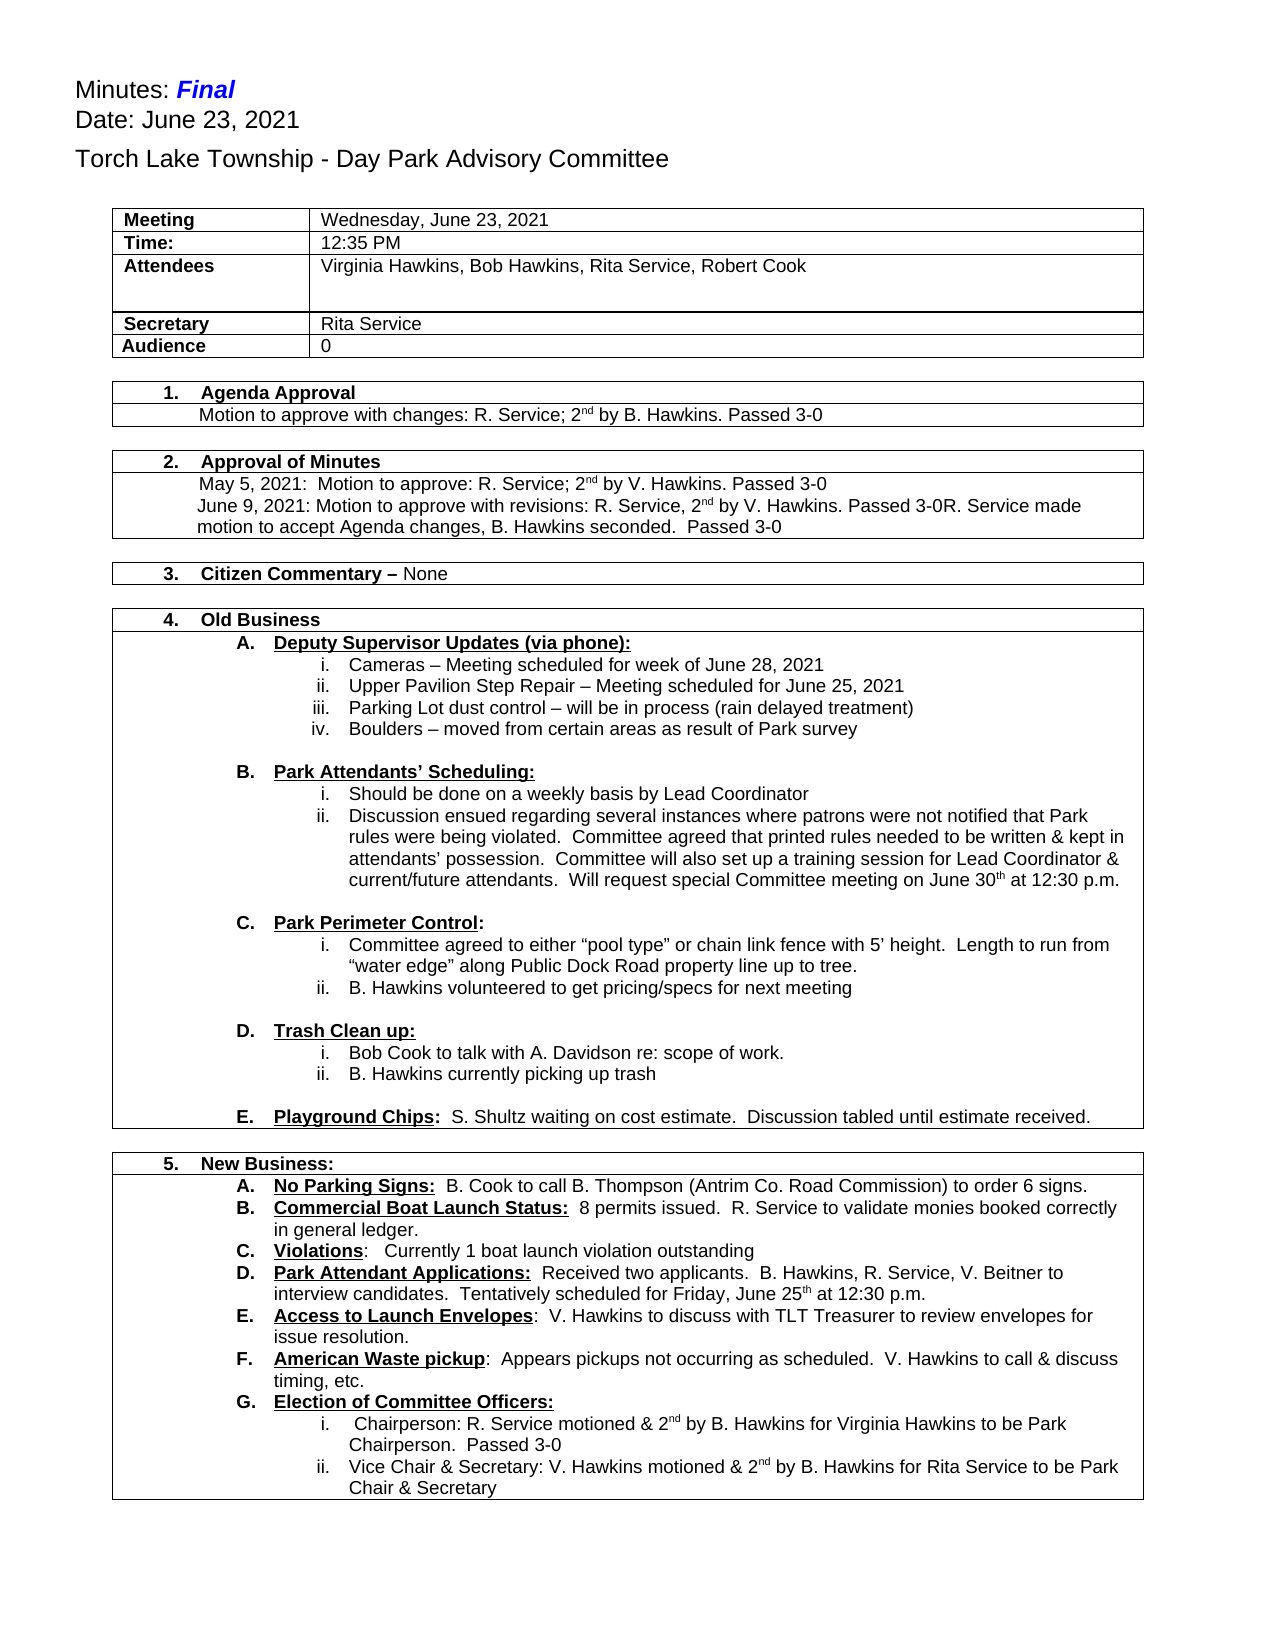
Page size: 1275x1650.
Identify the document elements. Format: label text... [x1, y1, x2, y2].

table_cell May 5, 2021: Motion to approve: R. Service; 2nd by V. Hawkins. Passed 3-0 June 9, 2021: Motion to approve with revisions: R. Service, 2nd by V. Hawkins. Passed 3-0R. Service made motion to accept Agenda changes, B. Hawkins seconded. Passed 3-0 [113, 473, 1143, 538]
text Minutes: Final [75, 75, 1200, 104]
table_cell Attendees [113, 255, 309, 311]
table_header Wednesday, June 23, 2021 [310, 209, 1143, 231]
table_cell Deputy Supervisor Updates (via phone): Cameras – Meeting scheduled for week of June 28, 2021 Upper Pavilion Step Repair – Meeting scheduled for June 25, 2021 Parking Lot dust control – will be in process (rain delayed treatment) Boulders – moved from certain areas as result of Park survey Park Attendants’ Scheduling: Should be done on a weekly basis by Lead Coordinator Discussion ensued regarding several instances where patrons were not notified that Park rules were being violated. Committee agreed that printed rules needed to be written & kept in attendants’ possession. Committee will also set up a training session for Lead Coordinator & current/future attendants. Will request special Committee meeting on June 30th at 12:30 p.m. Park Perimeter Control: Committee agreed to either “pool type” or chain link fence with 5’ height. Length to run from “water edge” along Public Dock Road property line up to tree. B. Hawkins volunteered to get pricing/specs for next meeting Trash Clean up: Bob Cook to talk with A. Davidson re: scope of work. B. Hawkins currently picking up trash Playground Chips: S. Shultz waiting on cost estimate. Discussion tabled until estimate received. [113, 632, 1143, 1128]
table_cell No Parking Signs: B. Cook to call B. Thompson (Antrim Co. Road Commission) to order 6 signs. Commercial Boat Launch Status: 8 permits issued. R. Service to validate monies booked correctly in general ledger. Violations: Currently 1 boat launch violation outstanding Park Attendant Applications: Received two applicants. B. Hawkins, R. Service, V. Beitner to interview candidates. Tentatively scheduled for Friday, June 25th at 12:30 p.m. Access to Launch Envelopes: V. Hawkins to discuss with TLT Treasurer to review envelopes for issue resolution. American Waste pickup: Appears pickups not occurring as scheduled. V. Hawkins to call & discuss timing, etc. Election of Committee Officers: Chairperson: R. Service motioned & 2nd by B. Hawkins for Virginia Hawkins to be Park Chairperson. Passed 3-0 Vice Chair & Secretary: V. Hawkins motioned & 2nd by B. Hawkins for Rita Service to be Park Chair & Secretary [113, 1175, 1143, 1499]
table_cell Virginia Hawkins, Bob Hawkins, Rita Service, Robert Cook [310, 255, 1143, 311]
table_header Agenda Approval [113, 382, 1143, 403]
table_header New Business: [113, 1153, 1143, 1174]
table_header Approval of Minutes [113, 451, 1143, 472]
table_cell Motion to approve with changes: R. Service; 2nd by B. Hawkins. Passed 3-0 [113, 404, 1143, 426]
table_cell Time: [113, 232, 309, 253]
table_header Meeting [113, 209, 309, 231]
table_cell 12:35 PM [310, 232, 1143, 253]
text Date: June 23, 2021 [75, 105, 1200, 134]
table_cell Secretary [113, 313, 309, 334]
table_cell Audience [113, 335, 309, 357]
table_cell Rita Service [310, 313, 1143, 334]
table_cell 0 [310, 335, 1143, 357]
text Torch Lake Township - Day Park Advisory Committee [75, 144, 1200, 173]
table_header Citizen Commentary – None [113, 563, 1143, 584]
table_header Old Business [113, 609, 1143, 631]
